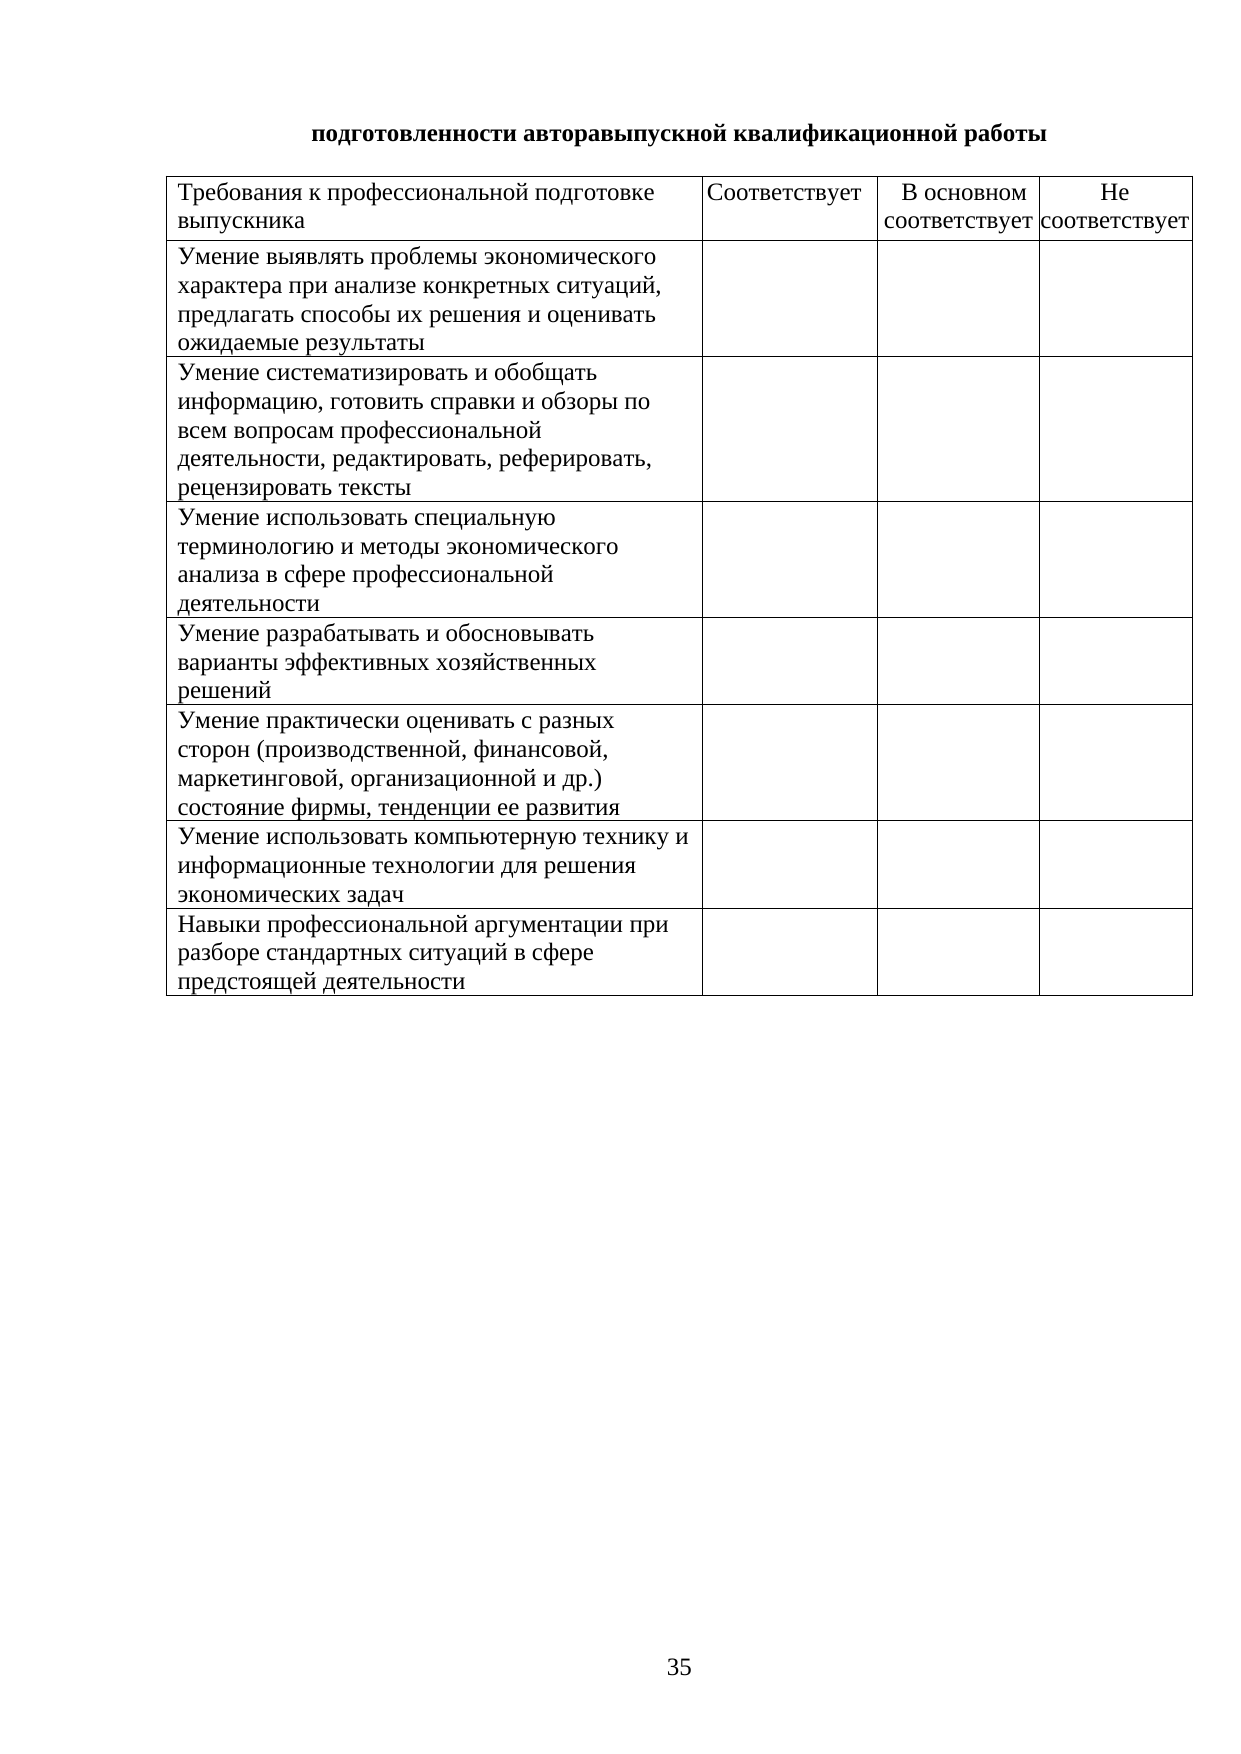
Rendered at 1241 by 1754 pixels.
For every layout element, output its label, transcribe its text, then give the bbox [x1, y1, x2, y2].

table_cell [1040, 909, 1192, 995]
table_header Соответствует [703, 177, 877, 240]
table_cell [878, 618, 1039, 704]
table_cell Навыки профессиональной аргументации при разборе стандартных ситуаций в сфере предстоящей деятельности [167, 909, 702, 995]
table_cell [703, 502, 877, 617]
table_cell [878, 705, 1039, 820]
table_cell Умение использовать специальную терминологию и методы экономического анализа в сфере профессиональной деятельности [167, 502, 702, 617]
table_cell [1040, 357, 1192, 501]
table_cell Умение выявлять проблемы экономического характера при анализе конкретных ситуаций, предлагать способы их решения и оценивать ожидаемые результаты [167, 241, 702, 356]
table_cell [878, 241, 1039, 356]
table_cell [703, 357, 877, 501]
table_cell Умение использовать компьютерную технику и информационные технологии для решения экономических задач [167, 821, 702, 908]
table_cell [878, 502, 1039, 617]
table_cell Умение практически оценивать с разных сторон (производственной, финансовой, маркетинговой, организационной и др.) состояние фирмы, тенденции ее развития [167, 705, 702, 820]
table_cell [878, 821, 1039, 908]
table_cell [1040, 241, 1192, 356]
table_cell [1040, 705, 1192, 820]
table_cell [878, 909, 1039, 995]
table_cell [1040, 502, 1192, 617]
table_header Не соответствует [1040, 177, 1192, 240]
table_cell [703, 241, 877, 356]
table_cell [703, 909, 877, 995]
table_cell Умение разрабатывать и обосновывать варианты эффективных хозяйственных решений [167, 618, 702, 704]
table_header В основном соответствует [878, 177, 1039, 240]
text подготовленности авторавыпускной квалификационной работы [177, 118, 1181, 147]
table_header Требования к профессиональной подготовке выпускника [167, 177, 702, 240]
table_cell [1040, 618, 1192, 704]
table_cell [703, 705, 877, 820]
table_cell [1040, 821, 1192, 908]
table_cell [703, 618, 877, 704]
table_cell Умение систематизировать и обобщать информацию, готовить справки и обзоры по всем вопросам профессиональной деятельности, редактировать, реферировать, рецензировать тексты [167, 357, 702, 501]
table_cell [703, 821, 877, 908]
table_cell [878, 357, 1039, 501]
